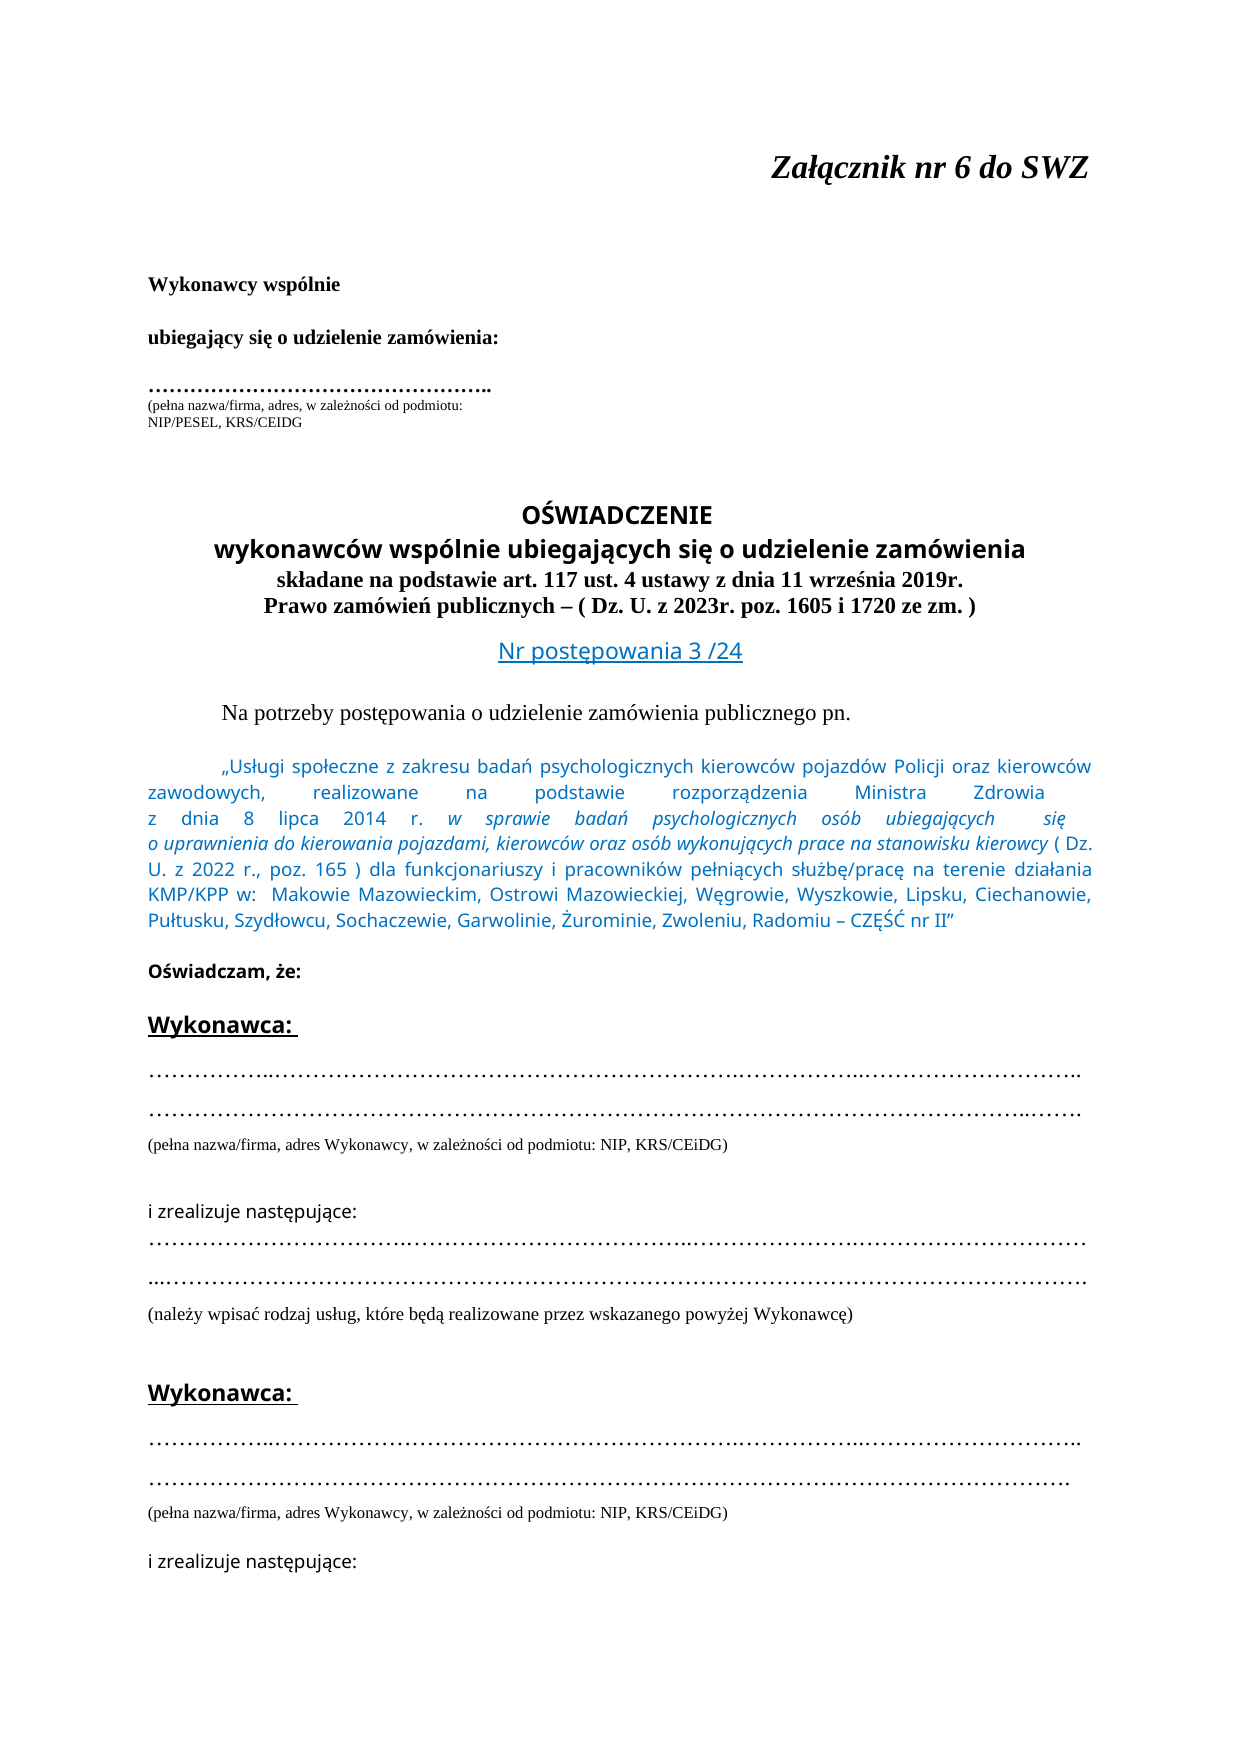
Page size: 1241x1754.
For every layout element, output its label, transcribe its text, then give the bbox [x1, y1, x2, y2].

text …………………………….………………………………..………………….………………………… [148, 1224, 1093, 1250]
text Prawo zamówień publicznych – ( Dz. U. z 2023r. poz. 1605 i 1720 ze zm. ) [148, 592, 1093, 618]
text ………………………………………….. [148, 373, 1093, 397]
text i zrealizuje następujące: [148, 1548, 1093, 1574]
text ubiegający się o udzielenie zamówienia: [148, 325, 1093, 349]
text ...…………………………………………………………………………………………………………. [148, 1263, 1093, 1290]
text „Usługi społeczne z zakresu badań psychologicznych kierowców pojazdów Policji oraz kierowców zawodowych, realizowane na podstawie rozporządzenia Ministra Zdrowia z dnia 8 lipca 2014 r. w sprawie badań psychologicznych osób ubiegających się o uprawnienia do kierowania pojazdami, kierowców oraz osób wykonujących prace na stanowisku kierowcy ( Dz. U. z 2022 r., poz. 165 ) dla funkcjonariuszy i pracowników pełniących służbę/pracę na terenie działania KMP/KPP w: Makowie Mazowieckim, Ostrowi Mazowieckiej, Węgrowie, Wyszkowie, Lipsku, Ciechanowie, Pułtusku, Szydłowcu, Sochaczewie, Garwolinie, Żurominie, Zwoleniu, Radomiu – CZĘŚĆ nr II” [148, 754, 1093, 932]
text (pełna nazwa/firma, adres Wykonawcy, w zależności od podmiotu: NIP, KRS/CEiDG) [148, 1503, 1093, 1522]
text (pełna nazwa/firma, adres Wykonawcy, w zależności od podmiotu: NIP, KRS/CEiDG) [148, 1135, 1093, 1154]
text (należy wpisać rodzaj usług, które będą realizowane przez wskazanego powyżej Wykonawcę) [148, 1303, 1093, 1324]
text Wykonawca: [148, 1009, 1093, 1040]
text i zrealizuje następujące: [148, 1198, 1093, 1224]
text Oświadczam, że: [148, 958, 1093, 983]
text OŚWIADCZENIE wykonawców wspólnie ubiegających się o udzielenie zamówienia [148, 497, 1093, 566]
text …………………………………………………………………………………………………………. [148, 1463, 1093, 1490]
text Nr postępowania 3 /24 [148, 635, 1093, 666]
text ……………..…………………………………………………….……………..……………………….. [148, 1056, 1093, 1082]
text ……………..…………………………………………………….……………..……………………….. [148, 1424, 1093, 1450]
text Na potrzeby postępowania o udzielenie zamówienia publicznego pn. [148, 699, 1093, 725]
text składane na podstawie art. 117 ust. 4 ustawy z dnia 11 września 2019r. [148, 566, 1093, 592]
text NIP/PESEL, KRS/CEIDG [148, 414, 1093, 431]
text ……………………………………………………………………………………………………..……. [148, 1095, 1093, 1122]
text Wykonawca: [148, 1377, 1093, 1408]
text (pełna nazwa/firma, adres, w zależności od podmiotu: [148, 397, 1093, 414]
text Wykonawcy wspólnie [148, 222, 1093, 296]
text Załącznik nr 6 do SWZ [148, 148, 1093, 186]
